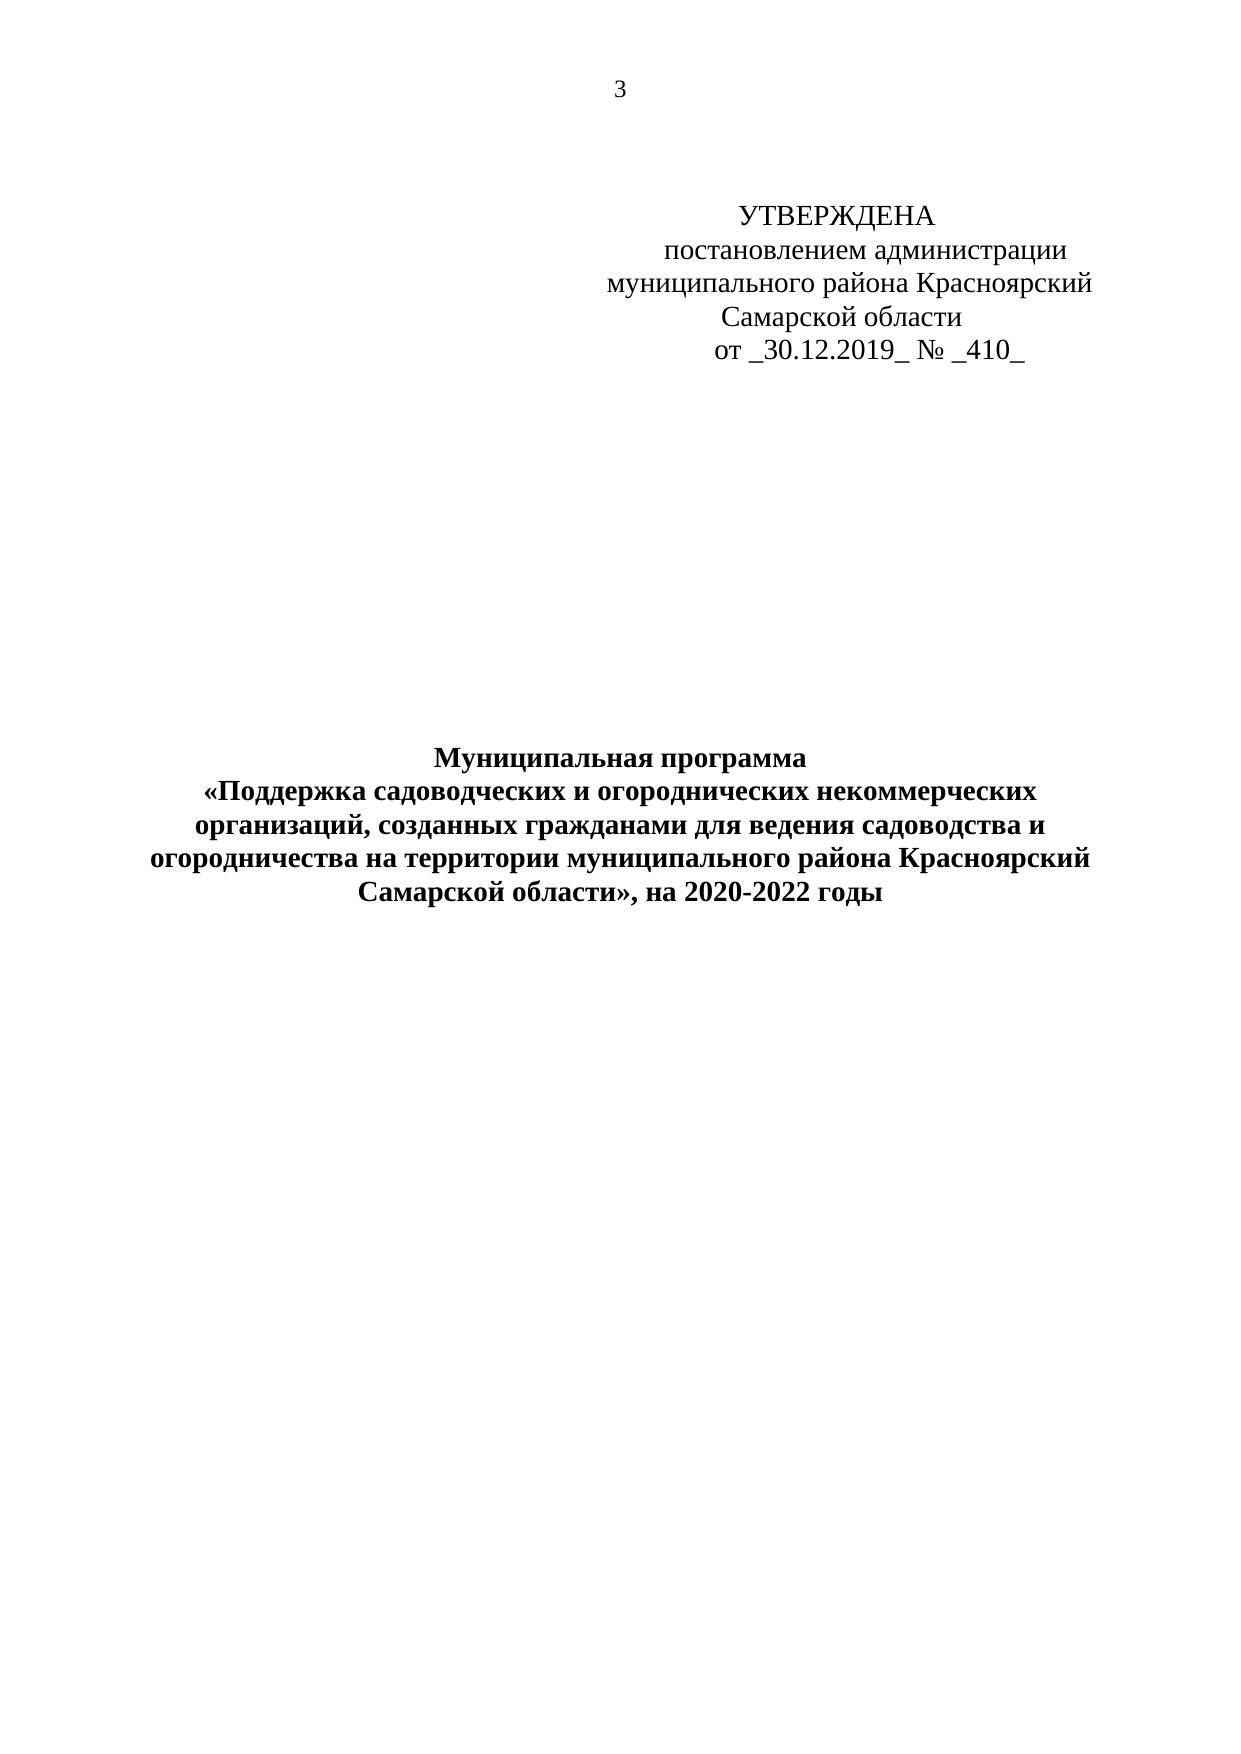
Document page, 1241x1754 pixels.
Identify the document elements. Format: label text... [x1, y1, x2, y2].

text УТВЕРЖДЕНА [664, 198, 1092, 232]
text муниципального района Красноярский [185, 265, 1092, 299]
text «Поддержка садоводческих и огороднических некоммерческих организаций, созданных гражданами для ведения садоводства и огородничества на территории муниципального района Красноярский Самарской области», на 2020-2022 годы [148, 773, 1092, 907]
text Муниципальная программа [148, 740, 1092, 773]
text от _30.12.2019_ № _410_ [590, 332, 1092, 366]
text постановлением администрации [591, 232, 1092, 265]
text Самарской области [517, 299, 1092, 332]
